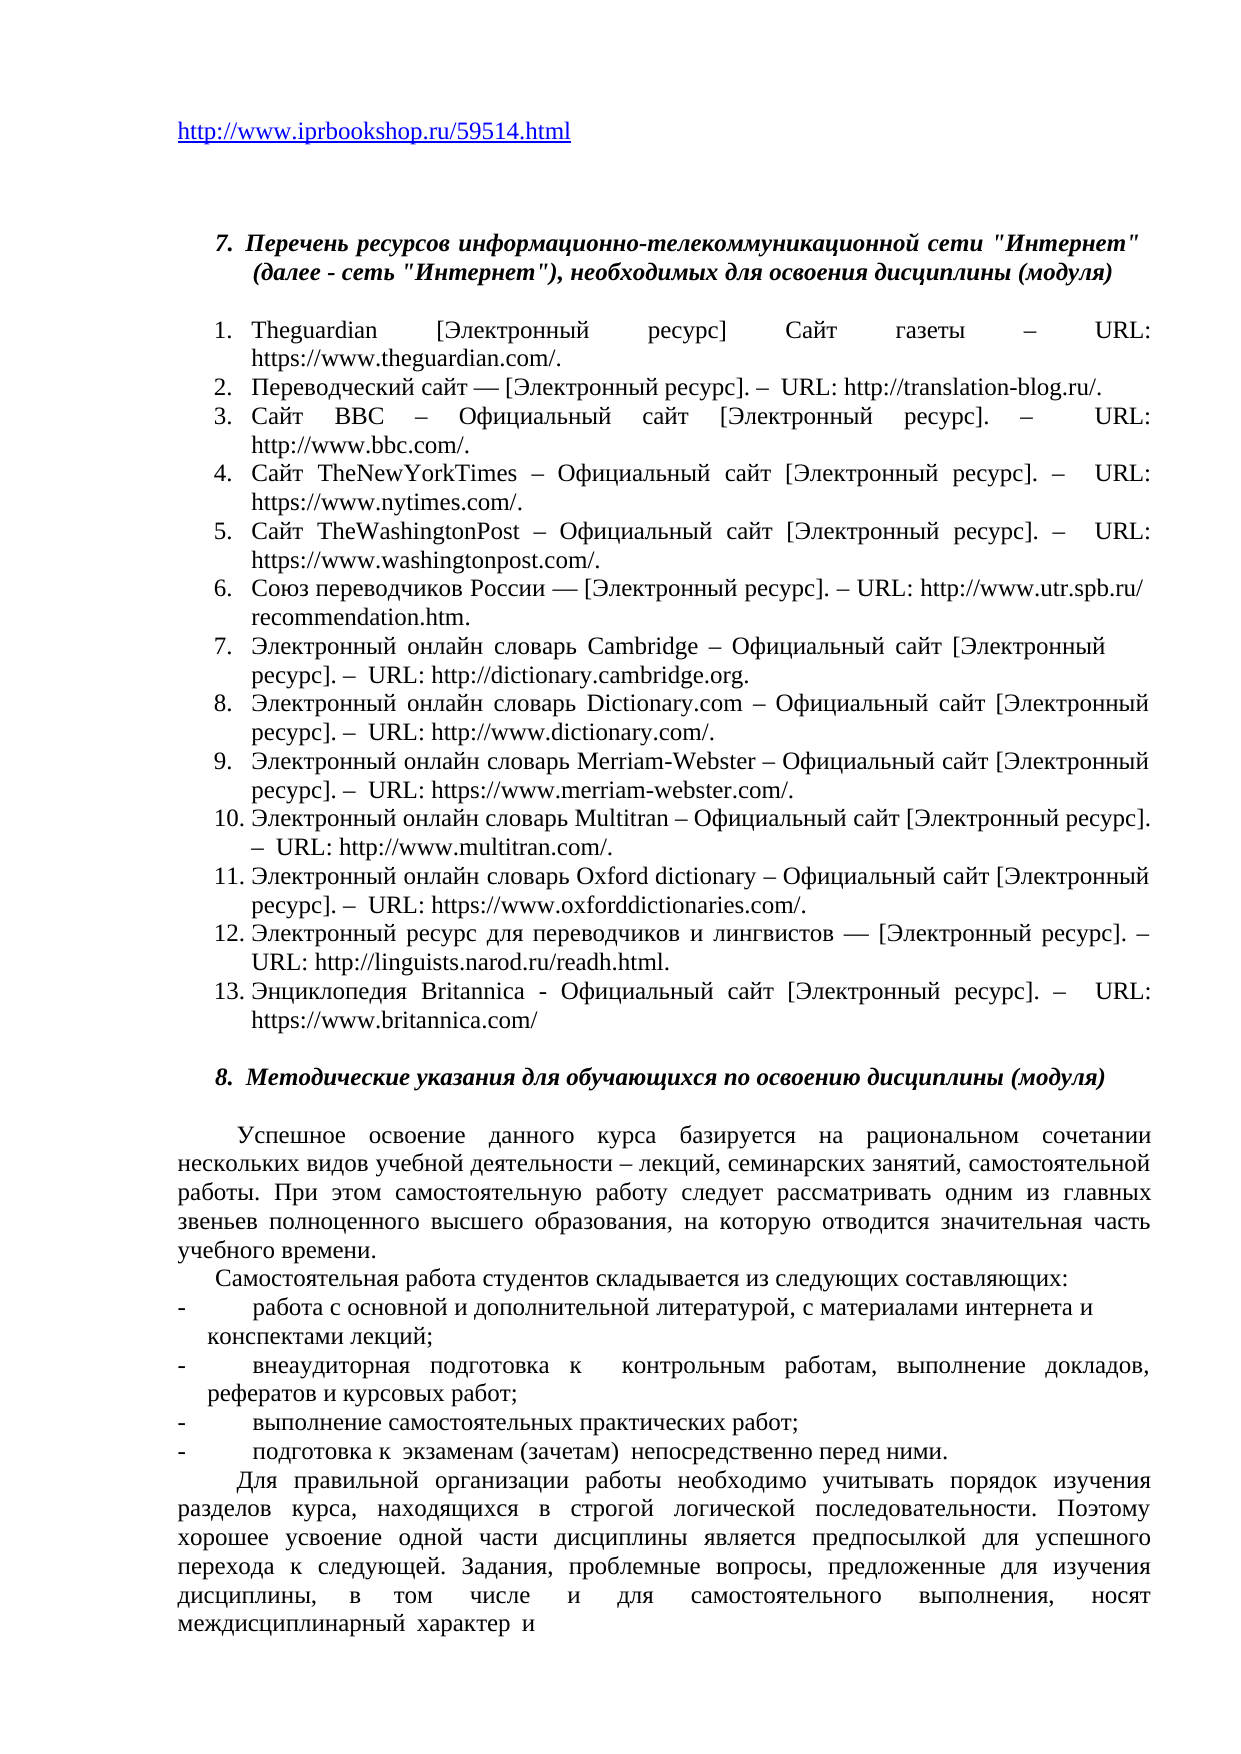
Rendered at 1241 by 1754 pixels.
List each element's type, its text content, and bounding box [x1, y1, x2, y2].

list Электронный онлайн словарь Merriam-Webster – Официальный сайт [Электронный ресурс]. – URL: https://www.merriam-webster.com/. [214, 746, 1151, 803]
list Сайт TheWashingtonPost – Официальный сайт [Электронный ресурс]. – URL: https://www.washingtonpost.com/. [214, 516, 1152, 573]
text Самостоятельная работа студентов складывается из следующих составляющих: [215, 1263, 1209, 1292]
list работа с основной и дополнительной литературой, с материалами интернета и конспектами лекций; [177, 1292, 1151, 1350]
text – URL: http://www.multitran.com/. [251, 832, 1209, 861]
list выполнение самостоятельных практических работ; [177, 1407, 1209, 1436]
subtitle 7. Перечень ресурсов информационно-телекоммуникационной сети "Интернет" (далее - сеть "Интернет"), необходимых для освоения дисциплины (модуля) [215, 228, 1150, 286]
list Союз переводчиков России ― [Электронный ресурс]. – URL: http://www.utr.spb.ru/ recommendation.htm. [214, 573, 1151, 631]
list Theguardian [Электронный ресурс] Сайт газеты – URL: https://www.theguardian.com/. [214, 315, 1152, 372]
list Электронный онлайн словарь Cambridge – Официальный сайт [Электронный ресурс]. – URL: http://dictionary.cambridge.org. [214, 631, 1151, 688]
list Электронный ресурс для переводчиков и лингвистов ― [Электронный ресурс]. – URL: http://linguists.narod.ru/readh.html. [214, 918, 1151, 976]
text http://www.iprbookshop.ru/59514.html [177, 116, 1209, 145]
list Электронный онлайн словарь Oxford dictionary – Официальный сайт [Электронный ресурс]. – URL: https://www.oxforddictionaries.com/. [214, 861, 1151, 918]
list подготовка к экзаменам (зачетам) непосредственно перед ними. [177, 1436, 1209, 1465]
list Энциклопедия Britannica - Официальный сайт [Электронный ресурс]. – URL: https://www.britannica.com/ [214, 976, 1152, 1033]
text Успешное освоение данного курса базируется на рациональном сочетании нескольких видов учебной деятельности – лекций, семинарских занятий, самостоятельной работы. При этом самостоятельную работу следует рассматривать одним из главных звеньев полноценного высшего образования, на которую отводится значительная часть учебного времени. [177, 1120, 1152, 1263]
list Электронный онлайн словарь Multitran – Официальный сайт [Электронный ресурс]. [214, 803, 1209, 832]
list Электронный онлайн словарь Dictionary.com – Официальный сайт [Электронный ресурс]. – URL: http://www.dictionary.com/. [214, 688, 1151, 746]
list Сайт TheNewYorkTimes – Официальный сайт [Электронный ресурс]. – URL: https://www.nytimes.com/. [214, 458, 1151, 516]
list Переводческий сайт ― [Электронный ресурс]. – URL: http://translation-blog.ru/. [214, 372, 1209, 401]
list внеаудиторная подготовка к контрольным работам, выполнение докладов, рефератов и курсовых работ; [177, 1350, 1151, 1407]
list Сайт BBC – Официальный сайт [Электронный ресурс]. – URL: http://www.bbc.com/. [214, 401, 1152, 458]
subtitle 8. Методические указания для обучающихся по освоению дисциплины (модуля) [215, 1062, 1209, 1091]
text Для правильной организации работы необходимо учитывать порядок изучения разделов курса, находящихся в строгой логической последовательности. Поэтому хорошее усвоение одной части дисциплины является предпосылкой для успешного перехода к следующей. Задания, проблемные вопросы, предложенные для изучения дисциплины, в том числе и для самостоятельного выполнения, носят междисциплинарный характер и [177, 1465, 1151, 1637]
